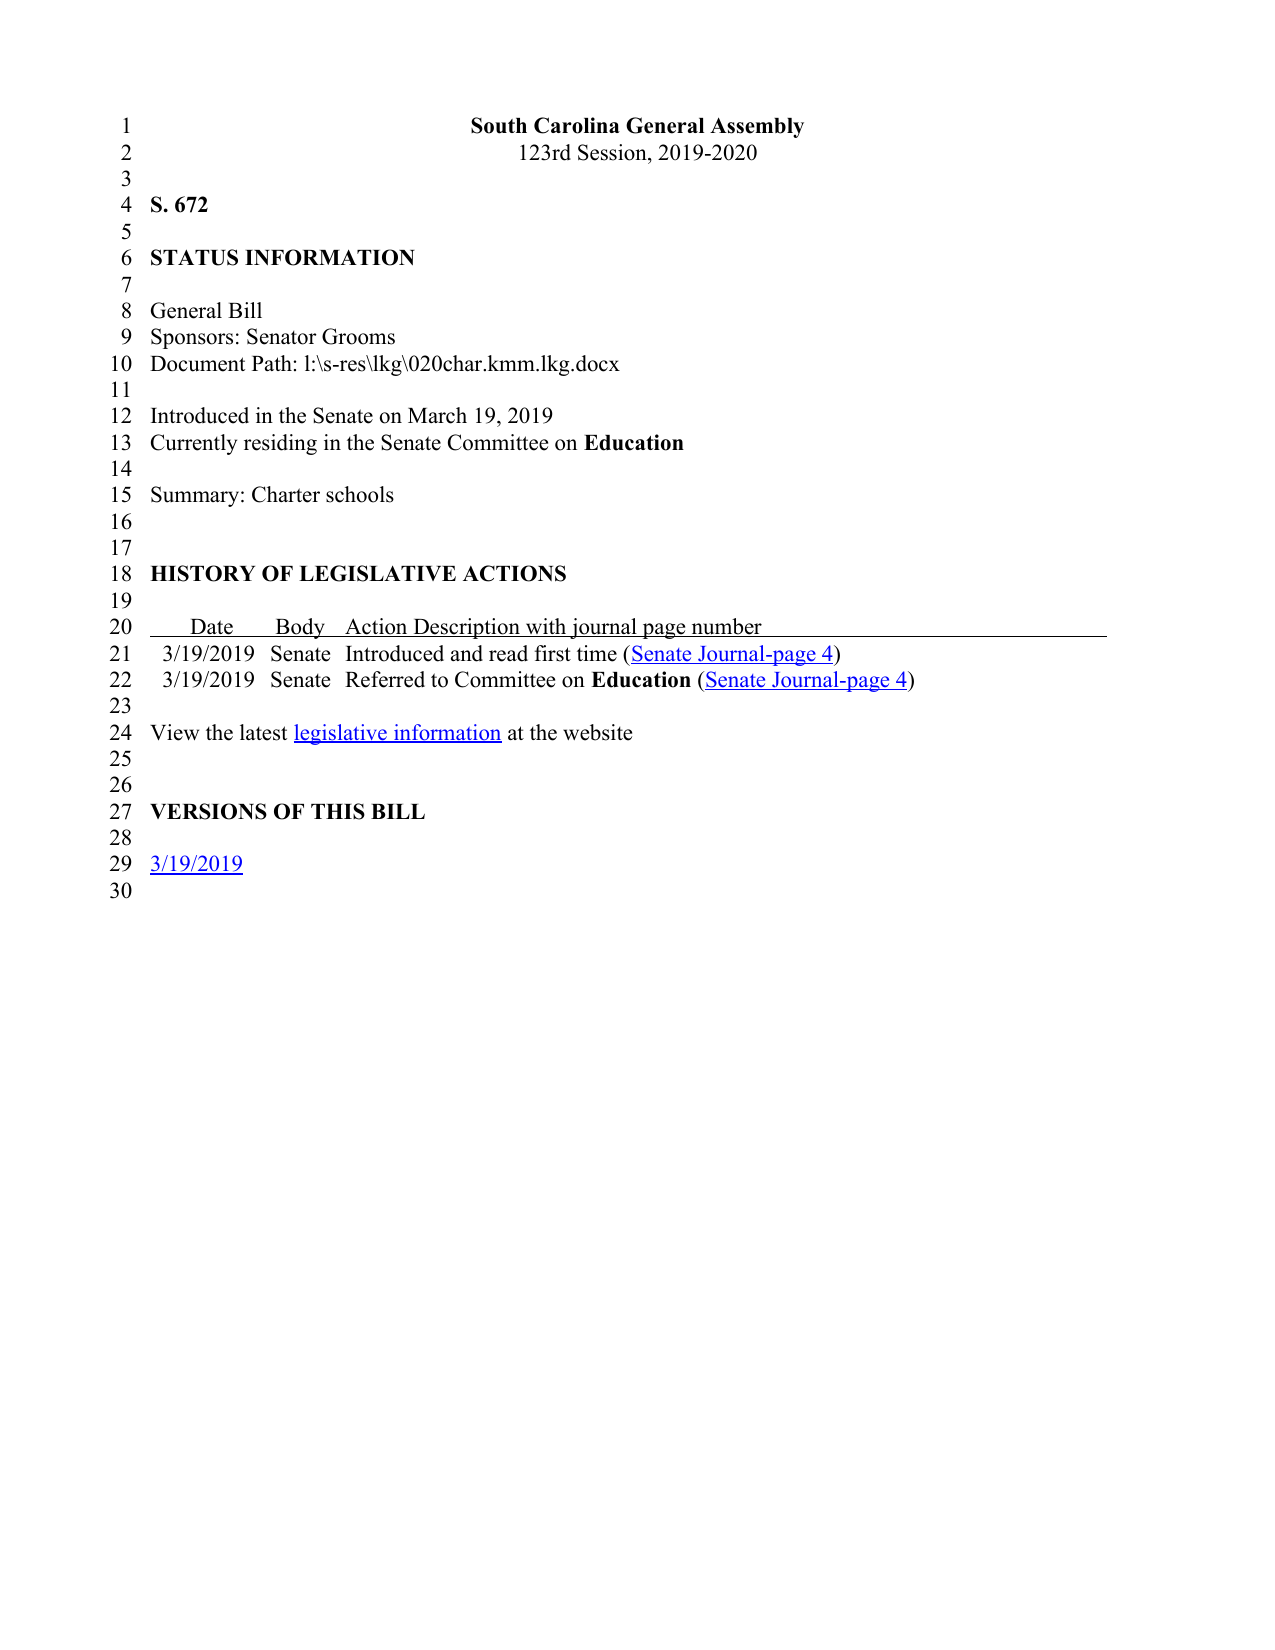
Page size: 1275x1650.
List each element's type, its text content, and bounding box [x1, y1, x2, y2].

text General Bill [150, 297, 1125, 323]
text Date Body Action Description with journal page number [150, 613, 1125, 639]
text View the latest legislative information at the website [150, 719, 1125, 745]
text 123rd Session, 2019-2020 [150, 139, 1125, 165]
text Sponsors: Senator Grooms [150, 323, 1125, 350]
text HISTORY OF LEGISLATIVE ACTIONS [150, 561, 1125, 587]
text 3/19/2019 Senate Introduced and read first time (Senate Journal-page 4) [150, 639, 1125, 666]
text 3/19/2019 Senate Referred to Committee on Education (Senate Journal-page 4) [150, 666, 1125, 692]
text STATUS INFORMATION [150, 244, 1125, 271]
text South Carolina General Assembly [150, 112, 1125, 139]
text Summary: Charter schools [150, 481, 1125, 508]
text VERSIONS OF THIS BILL [150, 798, 1125, 824]
text S. 672 [150, 192, 1125, 218]
text Introduced in the Senate on March 19, 2019 [150, 402, 1125, 429]
text 3/19/2019 [150, 850, 1125, 877]
text Currently residing in the Senate Committee on Education [150, 429, 1125, 455]
text Document Path: l:\s-res\lkg\020char.kmm.lkg.docx [150, 350, 1125, 376]
